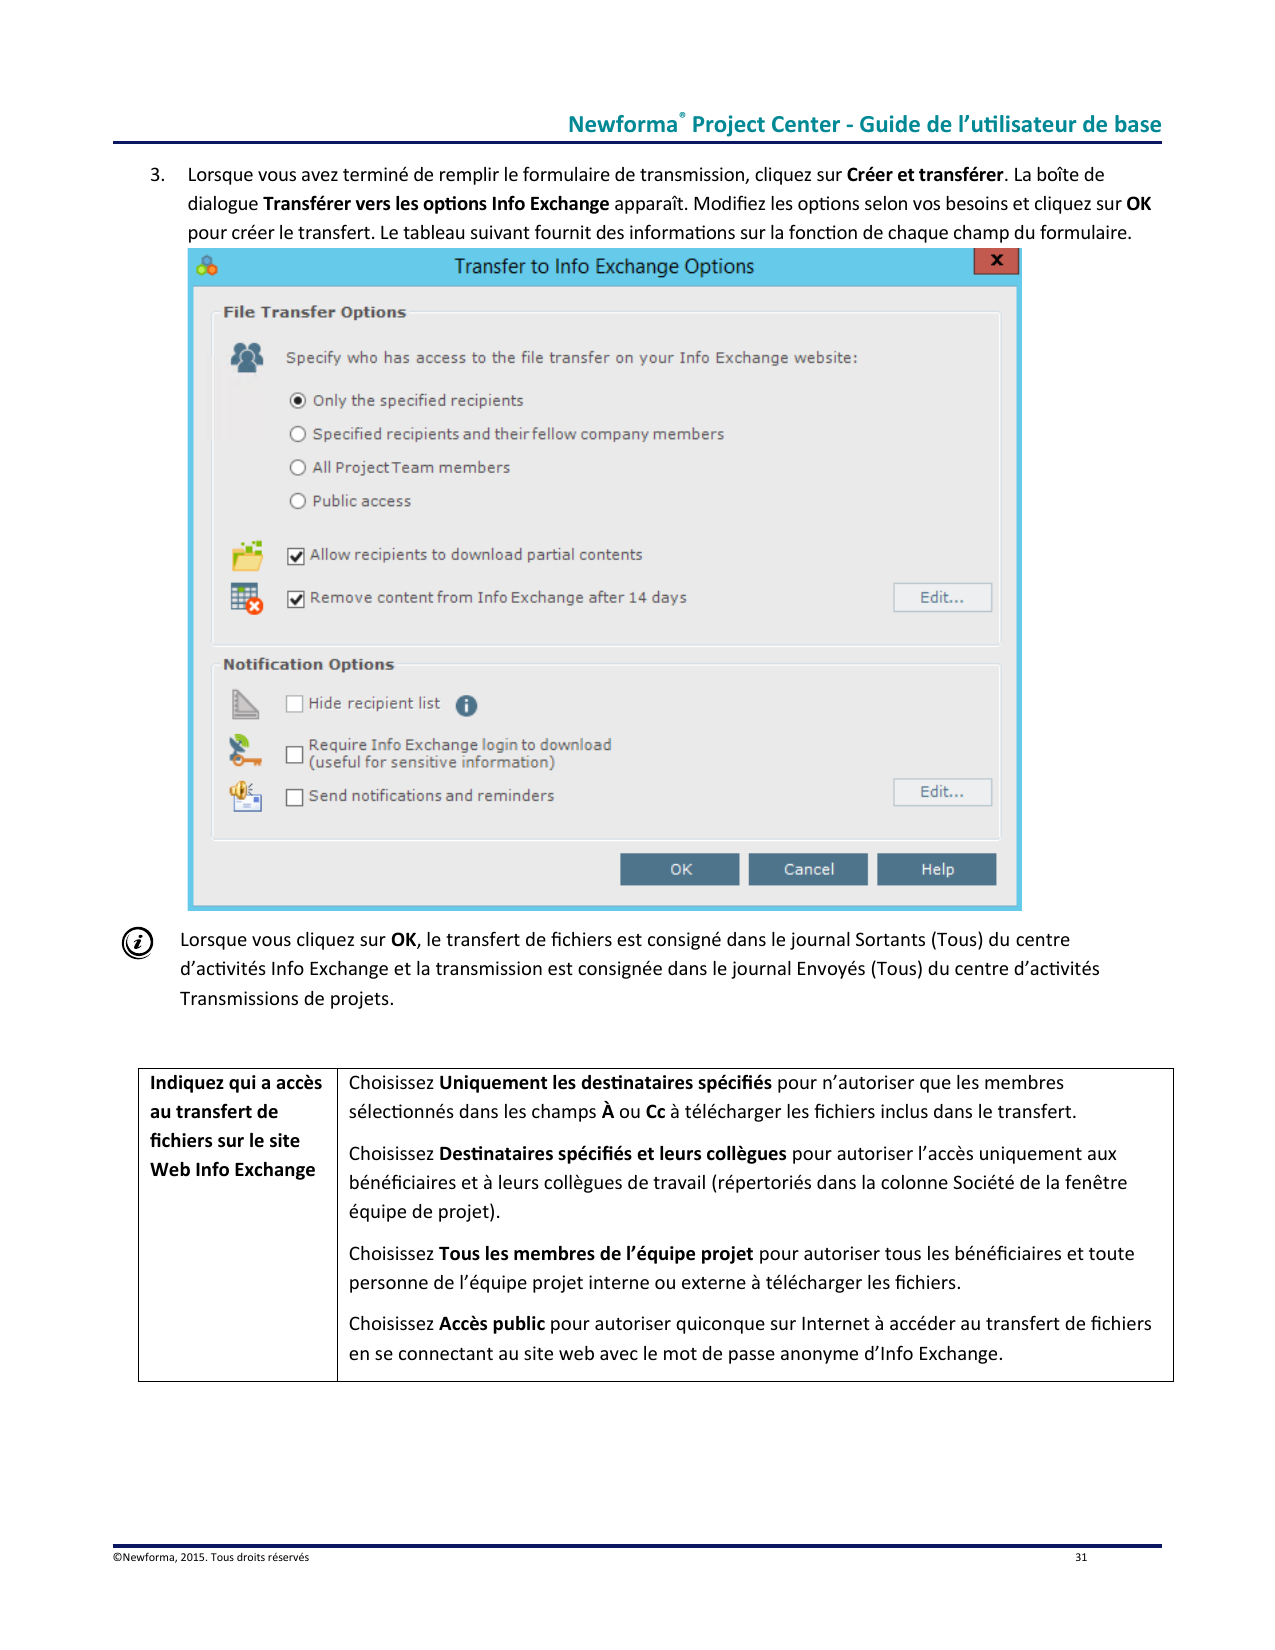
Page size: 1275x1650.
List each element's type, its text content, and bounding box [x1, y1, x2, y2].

picture [187, 248, 1022, 911]
table_header Lorsque vous cliquez sur OK, le transfert de fichiers est consigné dans le journal Sortants (Tous) du centre d’activités Info Exchange et la transmission est consignée dans le journal Envoyés (Tous) du centre d’activités Transmissions de projets. [169, 926, 1146, 1026]
table_header [122, 926, 169, 1026]
table_header Choisissez Uniquement les destinataires spécifiés pour n’autoriser que les membres sélectionnés dans les champs À ou Cc à télécharger les fichiers inclus dans le transfert. Choisissez Destinataires spécifiés et leurs collègues pour autoriser l’accès uniquement aux bénéficiaires et à leurs collègues de travail (répertoriés dans la colonne Société de la fenêtre équipe de projet). Choisissez Tous les membres de l’équipe projet pour autoriser tous les bénéficiaires et toute personne de l’équipe projet interne ou externe à télécharger les fichiers. Choisissez Accès public pour autoriser quiconque sur Internet à accéder au transfert de fichiers en se connectant au site web avec le mot de passe anonyme d’Info Exchange. [338, 1069, 1173, 1381]
table_header Indiquez qui a accès au transfert de fichiers sur le site Web Info Exchange [139, 1069, 337, 1381]
